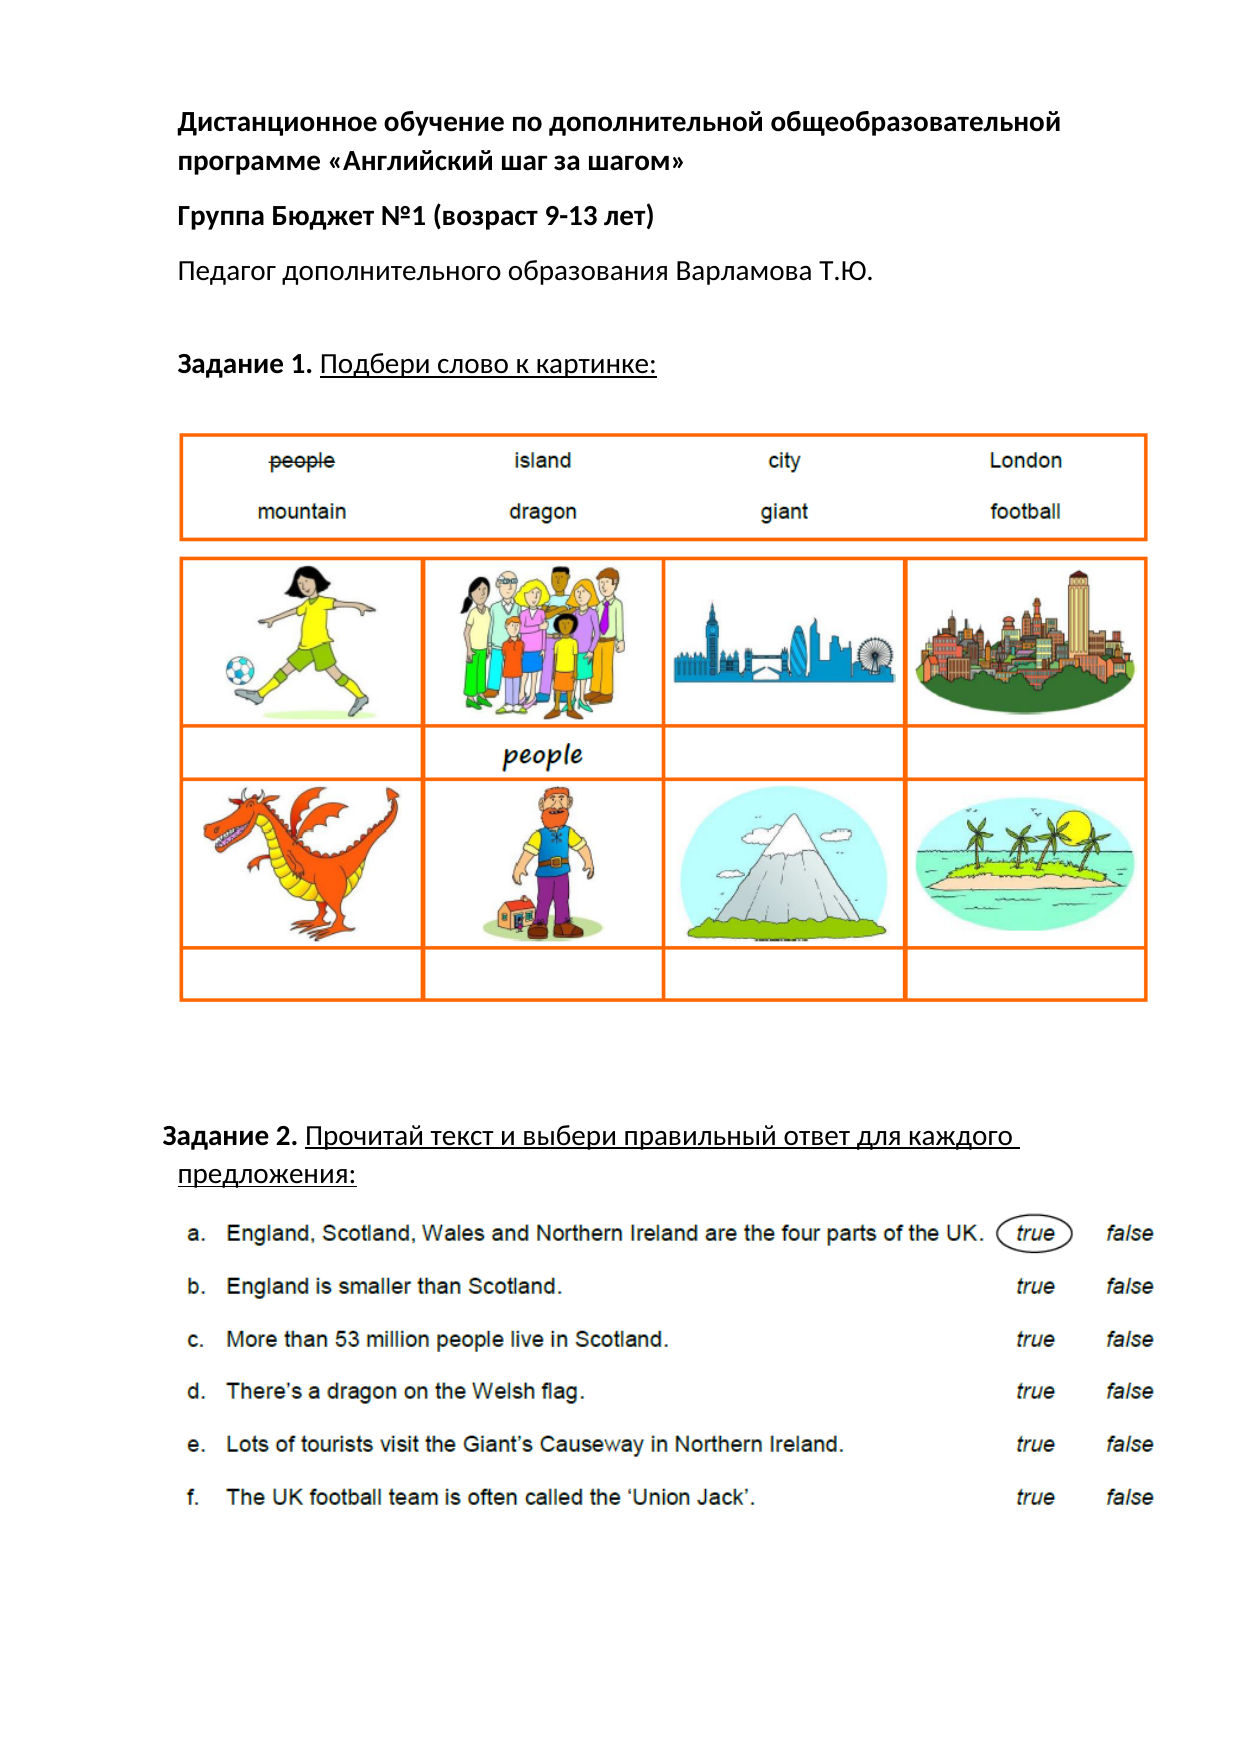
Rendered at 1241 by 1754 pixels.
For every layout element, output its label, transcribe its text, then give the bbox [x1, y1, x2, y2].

text Группа Бюджет №1 (возраст 9-13 лет) [177, 197, 1196, 233]
picture [177, 1210, 1196, 1537]
picture [163, 425, 1156, 1015]
text Задание 1. Подбери слово к картинке: [177, 345, 1196, 381]
text Дистанционное обучение по дополнительной общеобразовательной программе «Английский шаг за шагом» [177, 103, 1196, 177]
text Педагог дополнительного образования Варламова Т.Ю. [177, 252, 1196, 288]
text Задание 2. Прочитай текст и выбери правильный ответ для каждого предложения: [162, 1117, 1196, 1191]
